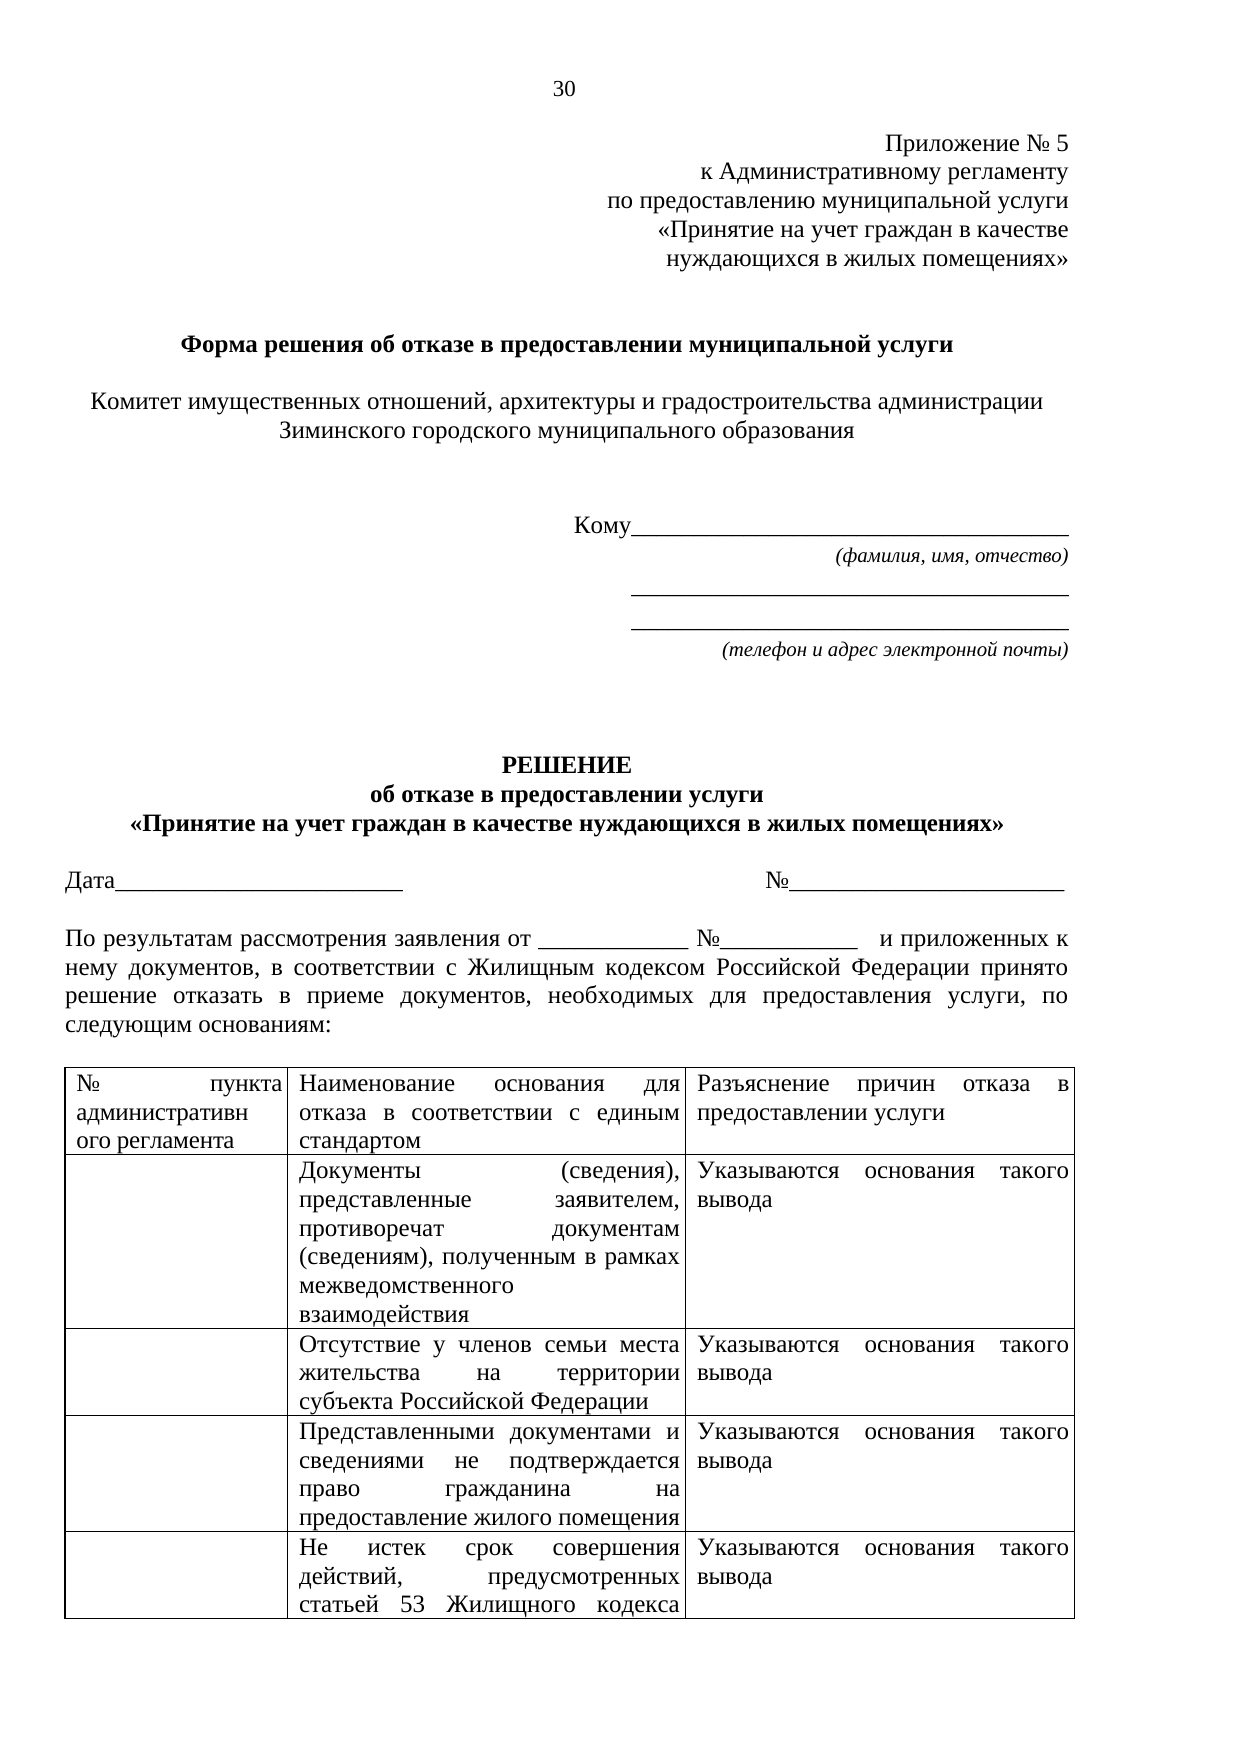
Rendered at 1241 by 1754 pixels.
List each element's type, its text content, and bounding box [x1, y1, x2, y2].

table_cell Указываются основания такого вывода [686, 1155, 1074, 1328]
text к Административному регламенту [65, 156, 1069, 185]
table_header Наименование основания для отказа в соответствии с единым стандартом [288, 1068, 685, 1154]
table_cell Не истек срок совершения действий, предусмотренных статьей 53 Жилищного кодекса Российской Федерации, которые привели к ухудшению жилищных условий [288, 1532, 685, 1618]
table_cell Отсутствие у членов семьи места жительства на территории субъекта Российской Федерации [288, 1329, 685, 1415]
text (фамилия, имя, отчество) [65, 543, 1069, 567]
text Комитет имущественных отношений, архитектуры и градостроительства администрации Зиминского городского муниципального образования [65, 386, 1069, 444]
text РЕШЕНИЕ [65, 751, 1069, 779]
text ___________________________________ [65, 604, 1069, 632]
table_header № пункта административного регламента [66, 1068, 287, 1154]
table_cell [66, 1329, 287, 1415]
table_cell Указываются основания такого вывода [686, 1416, 1074, 1531]
text «Принятие на учет граждан в качестве нуждающихся в жилых помещениях» [65, 808, 1069, 837]
table_cell Представленными документами и сведениями не подтверждается право гражданина на предоставление жилого помещения [288, 1416, 685, 1531]
table_cell Указываются основания такого вывода [686, 1329, 1074, 1415]
text (телефон и адрес электронной почты) [65, 637, 1069, 661]
text Кому___________________________________ [65, 510, 1069, 539]
table_cell [66, 1416, 287, 1531]
table_cell [66, 1532, 287, 1618]
text об отказе в предоставлении услуги [65, 779, 1069, 808]
subtitle Форма решения об отказе в предоставлении муниципальной услуги [65, 329, 1069, 358]
text По результатам рассмотрения заявления от ____________ №___________ и приложенных к нему документов, в соответствии с Жилищным кодексом Российской Федерации принято решение отказать в приеме документов, необходимых для предоставления услуги, по следующим основаниям: [65, 923, 1069, 1038]
table_cell Указываются основания такого вывода [686, 1532, 1074, 1618]
text ___________________________________ [65, 571, 1069, 599]
table_cell [66, 1155, 287, 1328]
text по предоставлению муниципальной услуги [65, 185, 1069, 214]
table_cell Документы (сведения), представленные заявителем, противоречат документам (сведениям), полученным в рамках межведомственного взаимодействия [288, 1155, 685, 1328]
text Дата_______________________ №______________________ [65, 866, 1069, 894]
text Приложение № 5 [65, 128, 1069, 156]
table_header Разъяснение причин отказа в предоставлении услуги [686, 1068, 1074, 1154]
text «Принятие на учет граждан в качестве [65, 214, 1069, 243]
text нуждающихся в жилых помещениях» [65, 243, 1069, 271]
